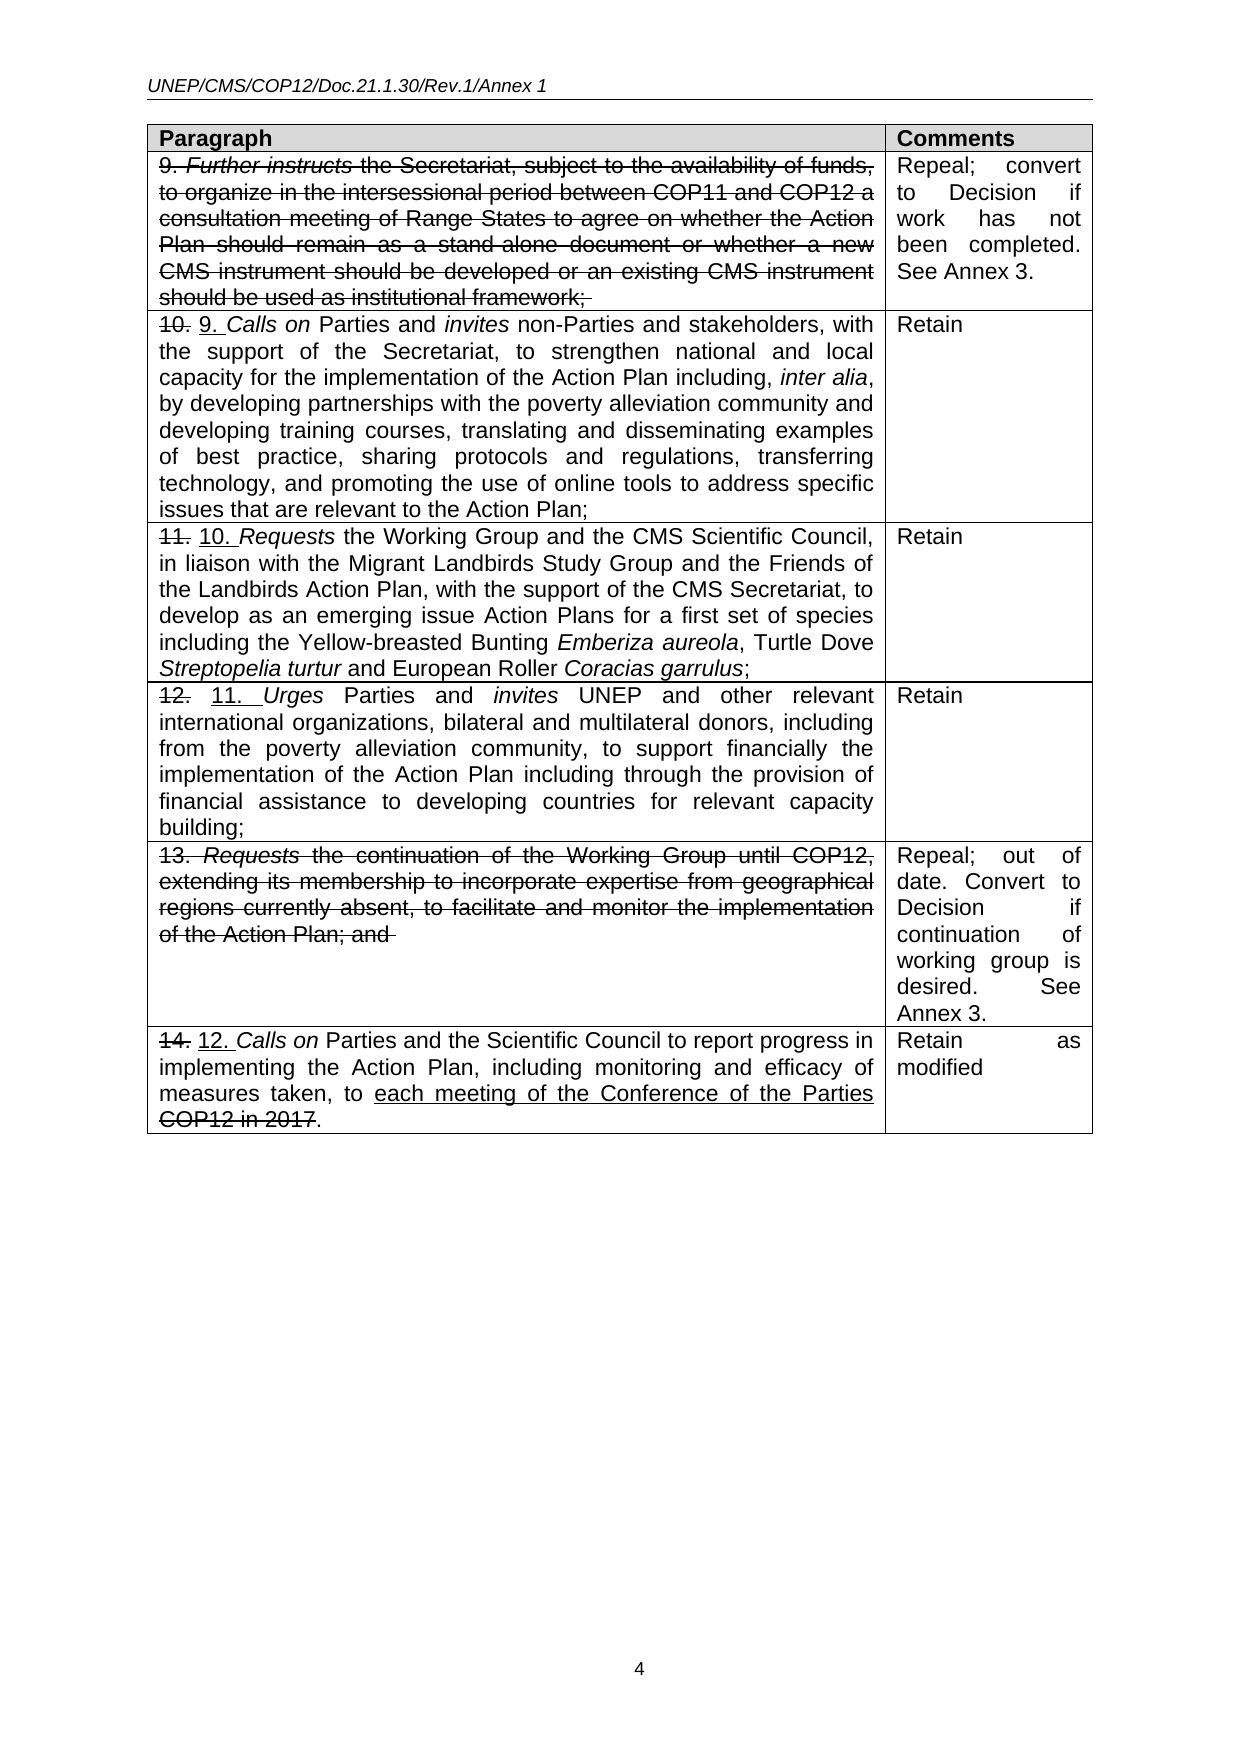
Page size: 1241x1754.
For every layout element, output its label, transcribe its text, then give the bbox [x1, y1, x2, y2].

table_cell 9. Further instructs the Secretariat, subject to the availability of funds, to organize in the intersessional period between COP11 and COP12 a consultation meeting of Range States to agree on whether the Action Plan should remain as a stand-alone document or whether a new CMS instrument should be developed or an existing CMS instrument should be used as institutional framework; [148, 152, 885, 310]
table_cell Retain as modified [886, 1027, 1092, 1132]
table_cell Retain [886, 311, 1092, 522]
table_cell 11. 10. Requests the Working Group and the CMS Scientific Council, in liaison with the Migrant Landbirds Study Group and the Friends of the Landbirds Action Plan, with the support of the CMS Secretariat, to develop as an emerging issue Action Plans for a first set of species including the Yellow-breasted Bunting Emberiza aureola, Turtle Dove Streptopelia turtur and European Roller Coracias garrulus; [148, 523, 885, 681]
table_cell Retain [886, 683, 1092, 841]
table_header Paragraph [148, 125, 885, 151]
table_cell 10. 9. Calls on Parties and invites non-Parties and stakeholders, with the support of the Secretariat, to strengthen national and local capacity for the implementation of the Action Plan including, inter alia, by developing partnerships with the poverty alleviation community and developing training courses, translating and disseminating examples of best practice, sharing protocols and regulations, transferring technology, and promoting the use of online tools to address specific issues that are relevant to the Action Plan; [148, 311, 885, 522]
table_cell Repeal; convert to Decision if work has not been completed. See Annex 3. [886, 152, 1092, 310]
table_cell 12. 11. Urges Parties and invites UNEP and other relevant international organizations, bilateral and multilateral donors, including from the poverty alleviation community, to support financially the implementation of the Action Plan including through the provision of financial assistance to developing countries for relevant capacity building; [148, 683, 885, 841]
table_cell Retain [886, 523, 1092, 681]
table_cell Repeal; out of date. Convert to Decision if continuation of working group is desired. See Annex 3. [886, 842, 1092, 1026]
table_cell 14. 12. Calls on Parties and the Scientific Council to report progress in implementing the Action Plan, including monitoring and efficacy of measures taken, to each meeting of the Conference of the Parties COP12 in 2017. [148, 1027, 885, 1132]
table_cell 13. Requests the continuation of the Working Group until COP12, extending its membership to incorporate expertise from geographical regions currently absent, to facilitate and monitor the implementation of the Action Plan; and [148, 842, 885, 1026]
table_header Comments [886, 125, 1092, 151]
